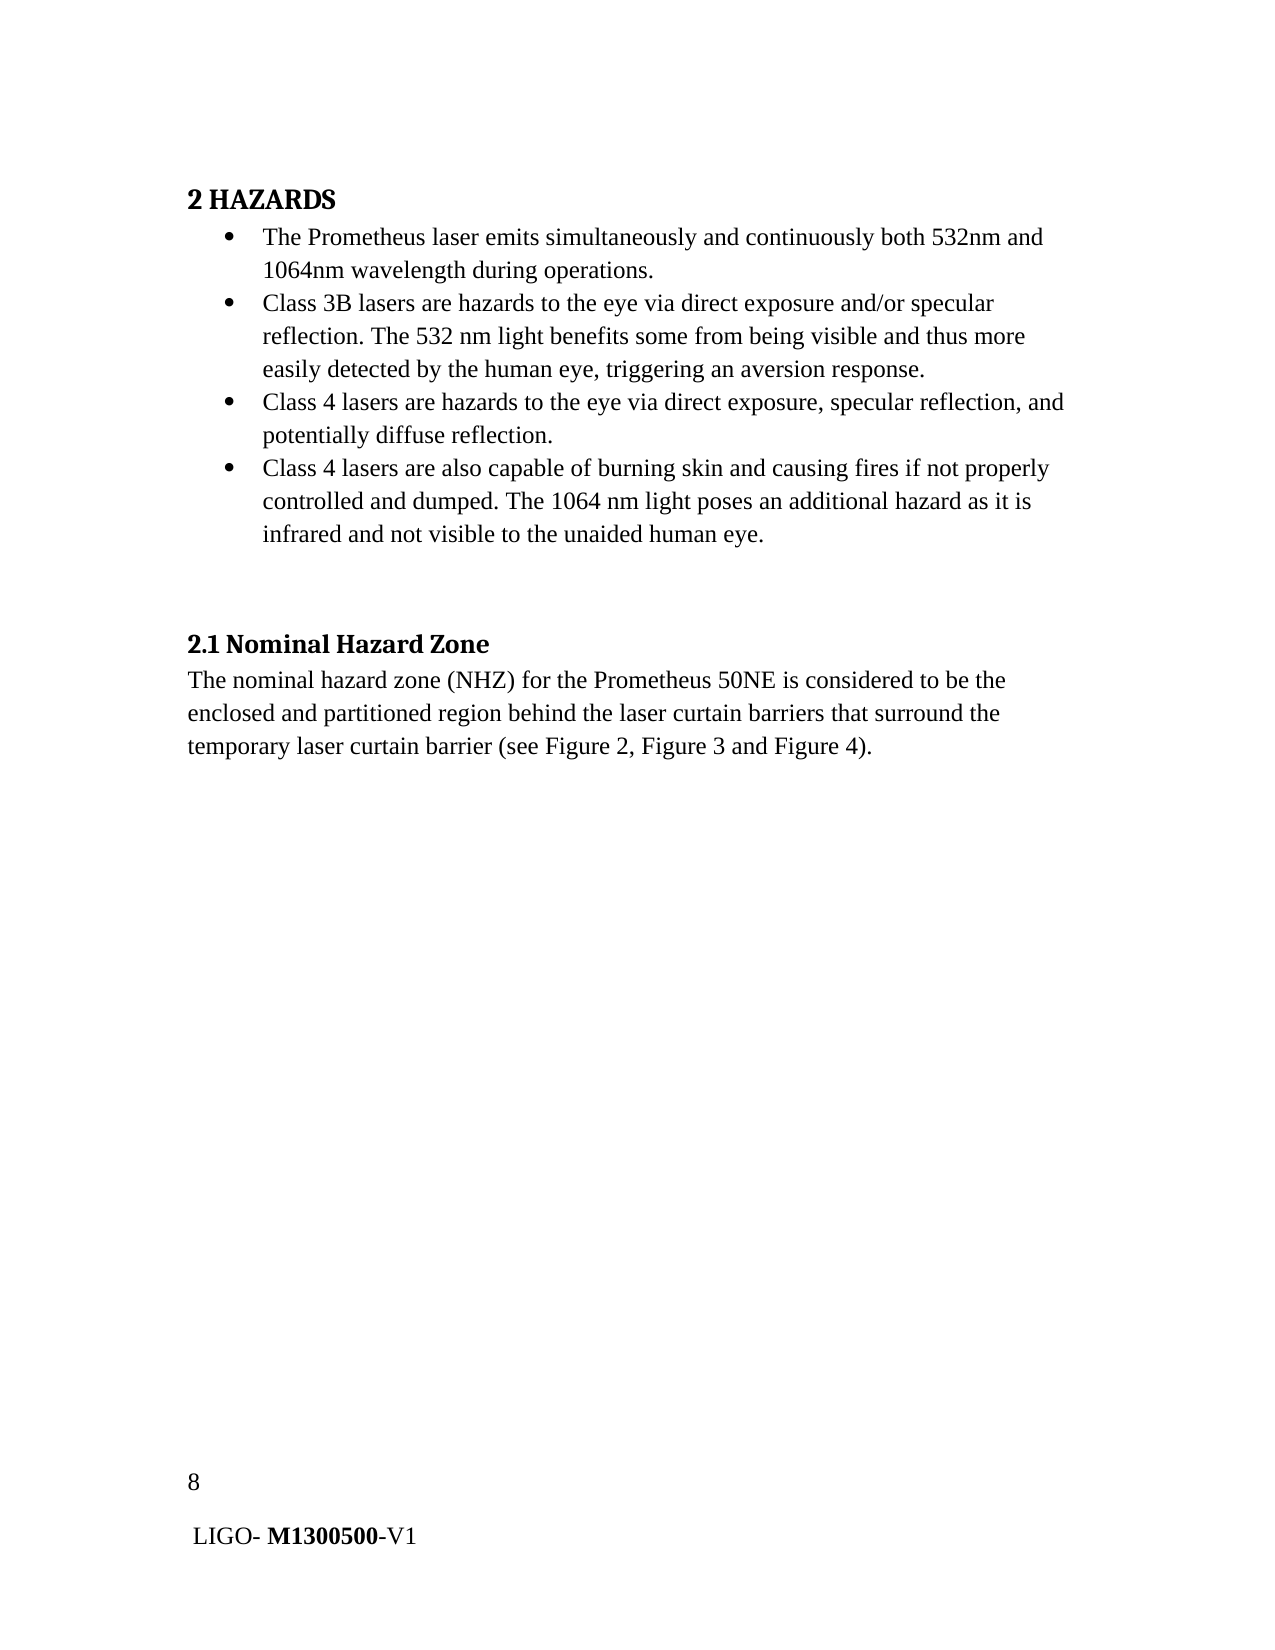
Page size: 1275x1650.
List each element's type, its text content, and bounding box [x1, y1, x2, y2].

list Class 4 lasers are also capable of burning skin and causing fires if not properly controlled and dumped. The 1064 nm light poses an additional hazard as it is infrared and not visible to the unaided human eye. [225, 453, 1087, 548]
list Class 3B lasers are hazards to the eye via direct exposure and/or specular reflection. The 532 nm light benefits some from being visible and thus more easily detected by the human eye, triggering an aversion response. [225, 288, 1087, 383]
text The nominal hazard zone (NHZ) for the Prometheus 50NE is considered to be the enclosed and partitioned region behind the laser curtain barriers that surround the temporary laser curtain barrier (see Figure 2, Figure 3 and Figure 4). [187, 665, 1087, 760]
list The Prometheus laser emits simultaneously and continuously both 532nm and 1064nm wavelength during operations. [225, 222, 1087, 284]
list Class 4 lasers are hazards to the eye via direct exposure, specular reflection, and potentially diffuse reflection. [225, 387, 1087, 449]
subtitle 2 HAZARDS [187, 183, 1087, 217]
subtitle 2.1 Nominal Hazard Zone [187, 629, 1087, 661]
